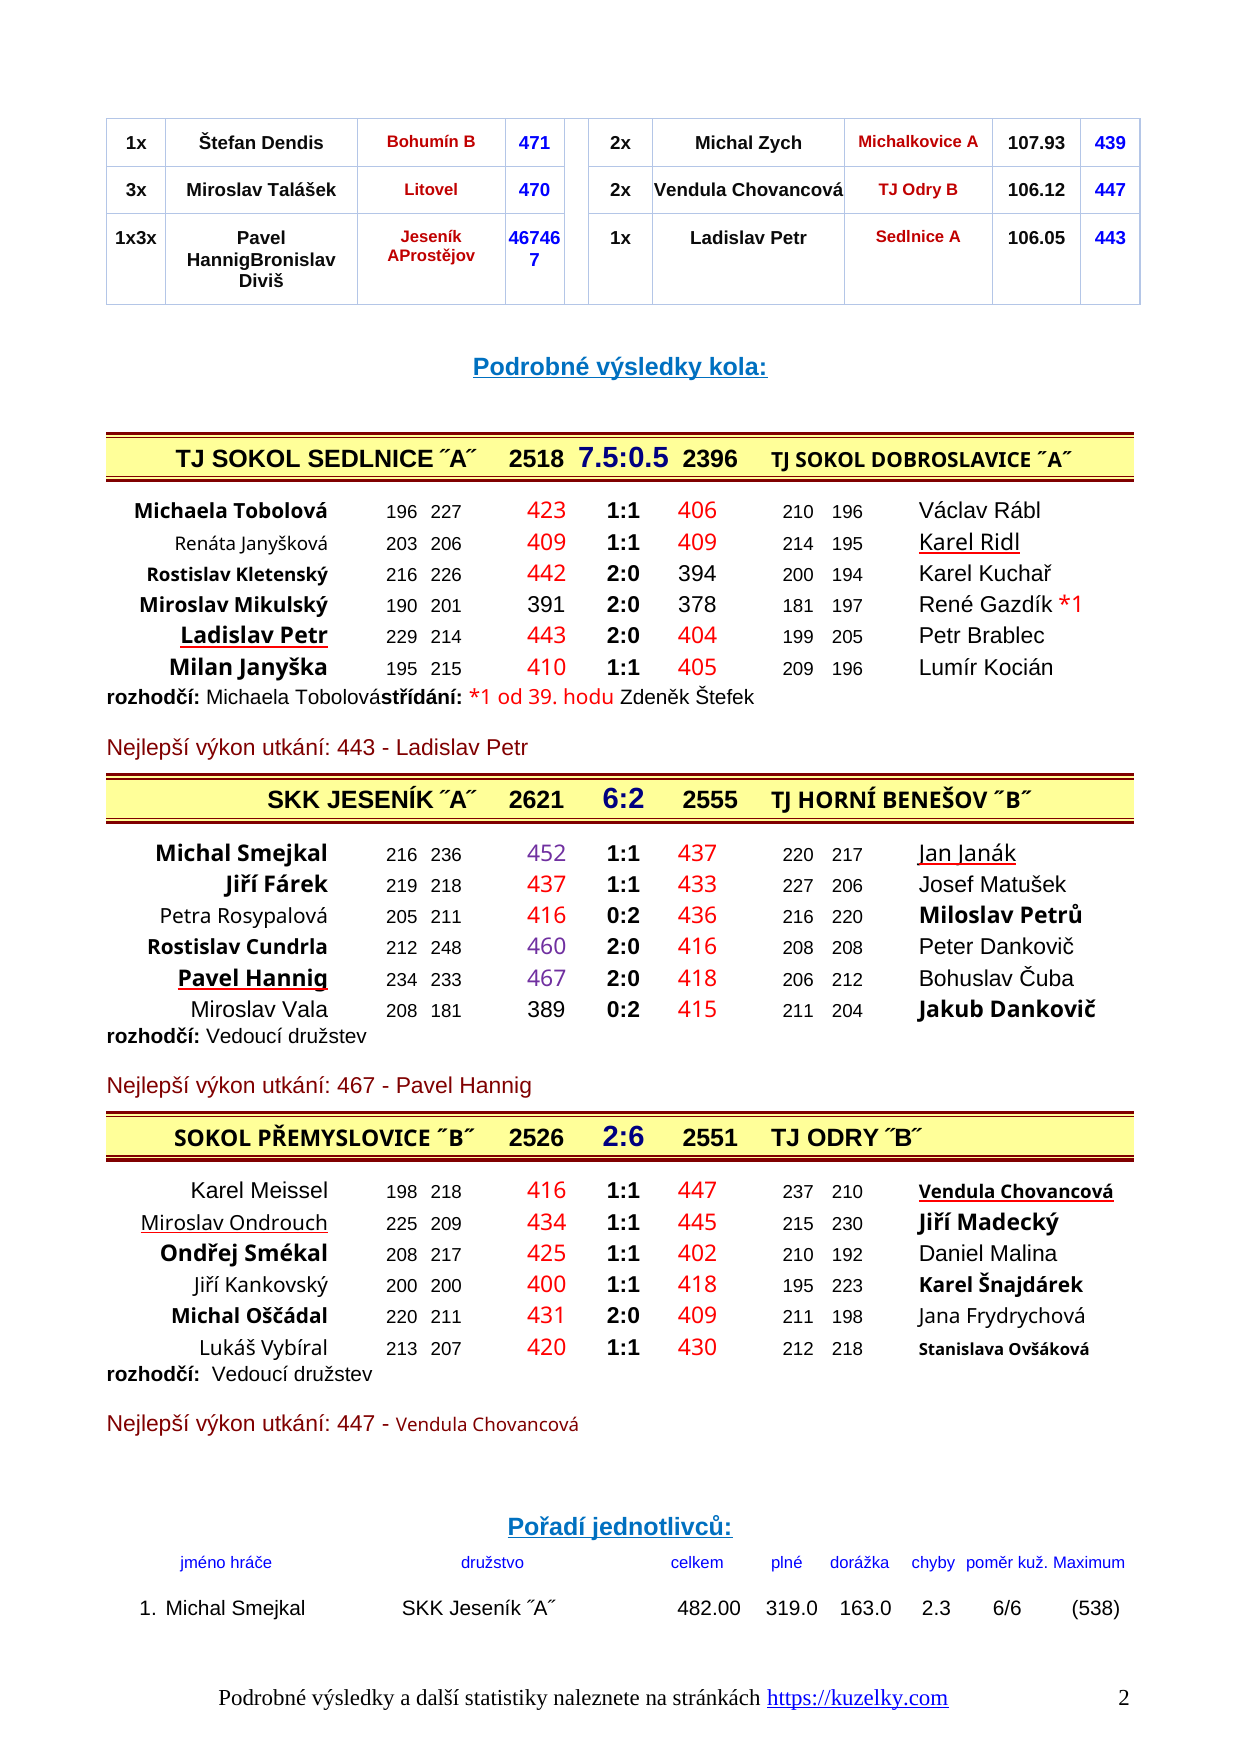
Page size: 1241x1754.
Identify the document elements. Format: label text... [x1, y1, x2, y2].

text Pořadí jednotlivců: [94, 1512, 1145, 1541]
table_cell Michal Zych [653, 119, 844, 166]
table_cell 1x [107, 119, 165, 166]
text Lukáš Vybíral 213 207 420 1:1 430 212 218 Stanislava Ovšáková [106, 1330, 1134, 1362]
text rozhodčí: Vedoucí družstev [106, 1024, 1134, 1048]
text Jiří Kankovský 200 200 400 1:1 418 195 223 Karel Šnajdárek [106, 1268, 1134, 1299]
text SKK Jeseník ˝A˝ 2621 6:2 2555 TJ Horní Benešov ˝B˝ [106, 780, 1134, 818]
text Milan Janyška 195 215 410 1:1 405 209 196 Lumír Kocián [106, 651, 1134, 682]
table_cell 1x [589, 214, 652, 304]
table_cell Litovel [358, 167, 505, 213]
text Jiří Fárek 219 218 437 1:1 433 227 206 Josef Matušek [106, 868, 1134, 899]
table_cell 467 [506, 214, 564, 304]
table_cell 470 [506, 167, 564, 213]
text Rostislav Kletenský 216 226 442 2:0 394 200 194 Karel Kuchař [106, 557, 1134, 588]
text Rostislav Cundrla 212 248 460 2:0 416 208 208 Peter Dankovič [106, 930, 1134, 962]
text Renáta Janyšková 203 206 409 1:1 409 214 195 Karel Ridl [106, 526, 1134, 557]
text Nejlepší výkon utkání: 467 - Pavel Hannig [106, 1072, 1134, 1098]
table_cell Sedlnice A [845, 214, 992, 304]
table_cell 106.05 [993, 214, 1080, 304]
table_cell 1x [107, 214, 165, 304]
text rozhodčí: Vedoucí družstev [106, 1362, 1134, 1386]
table_cell Michalkovice A [845, 119, 992, 166]
text Michaela Tobolová 196 227 423 1:1 406 210 196 Václav Rábl [106, 494, 1134, 526]
table_cell 107.93 [993, 119, 1080, 166]
text Karel Meissel 198 218 416 1:1 447 237 210 Vendula Chovancová [106, 1174, 1134, 1205]
table_cell 439 [1081, 119, 1139, 166]
text jméno hráče družstvo celkem plné dorážka chyby poměr kuž. Maximum [106, 1553, 1134, 1572]
text Michal Smejkal 216 236 452 1:1 437 220 217 Jan Janák [106, 837, 1134, 868]
text Pavel Hannig 234 233 467 2:0 418 206 212 Bohuslav Čuba [106, 962, 1134, 993]
text Miroslav Ondrouch 225 209 434 1:1 445 215 230 Jiří Madecký [106, 1205, 1134, 1237]
text Petra Rosypalová 205 211 416 0:2 436 216 220 Miloslav Petrů [106, 899, 1134, 930]
table_cell Jeseník A [358, 214, 505, 304]
text rozhodčí: Michaela Tobolovástřídání: *1 od 39. hodu Zdeněk Štefek [106, 682, 1134, 710]
table_cell 3x [107, 167, 165, 213]
table_cell Štefan Dendis [166, 119, 357, 166]
table_cell 471 [506, 119, 564, 166]
table_cell 447 [1081, 167, 1139, 213]
table_cell Vendula Chovancová [653, 167, 844, 213]
text Michal Oščádal 220 211 431 2:0 409 211 198 Jana Frydrychová [106, 1299, 1134, 1330]
text Podrobné výsledky kola: [94, 352, 1145, 380]
table_cell Miroslav Talášek [166, 167, 357, 213]
text TJ Sokol Sedlnice ˝A˝ 2518 7.5:0.5 2396 TJ Sokol Dobroslavice ˝A˝ [106, 438, 1134, 476]
text Nejlepší výkon utkání: 447 - Vendula Chovancová [106, 1409, 1134, 1436]
table_cell 443 [1081, 214, 1139, 304]
table_cell TJ Odry B [845, 167, 992, 213]
table_cell Ladislav Petr [653, 214, 844, 304]
text 1. Michal Smejkal SKK Jeseník ˝A˝ 482.00 319.0 163.0 2.3 6/6 (538) [106, 1596, 1134, 1620]
table_cell 2x [589, 167, 652, 213]
table_cell Pavel Hannig [166, 214, 357, 304]
text Ladislav Petr 229 214 443 2:0 404 199 205 Petr Brablec [106, 619, 1134, 651]
text Miroslav Mikulský 190 201 391 2:0 378 181 197 René Gazdík *1 [106, 588, 1134, 619]
text Nejlepší výkon utkání: 443 - Ladislav Petr [106, 734, 1134, 761]
table_cell 2x [589, 119, 652, 166]
text Ondřej Smékal 208 217 425 1:1 402 210 192 Daniel Malina [106, 1237, 1134, 1268]
text Sokol Přemyslovice ˝B˝ 2526 2:6 2551 TJ Odry ˝B˝ [106, 1117, 1134, 1155]
table_cell 106.12 [993, 167, 1080, 213]
table_cell Bohumín B [358, 119, 505, 166]
text Miroslav Vala 208 181 389 0:2 415 211 204 Jakub Dankovič [106, 993, 1134, 1024]
